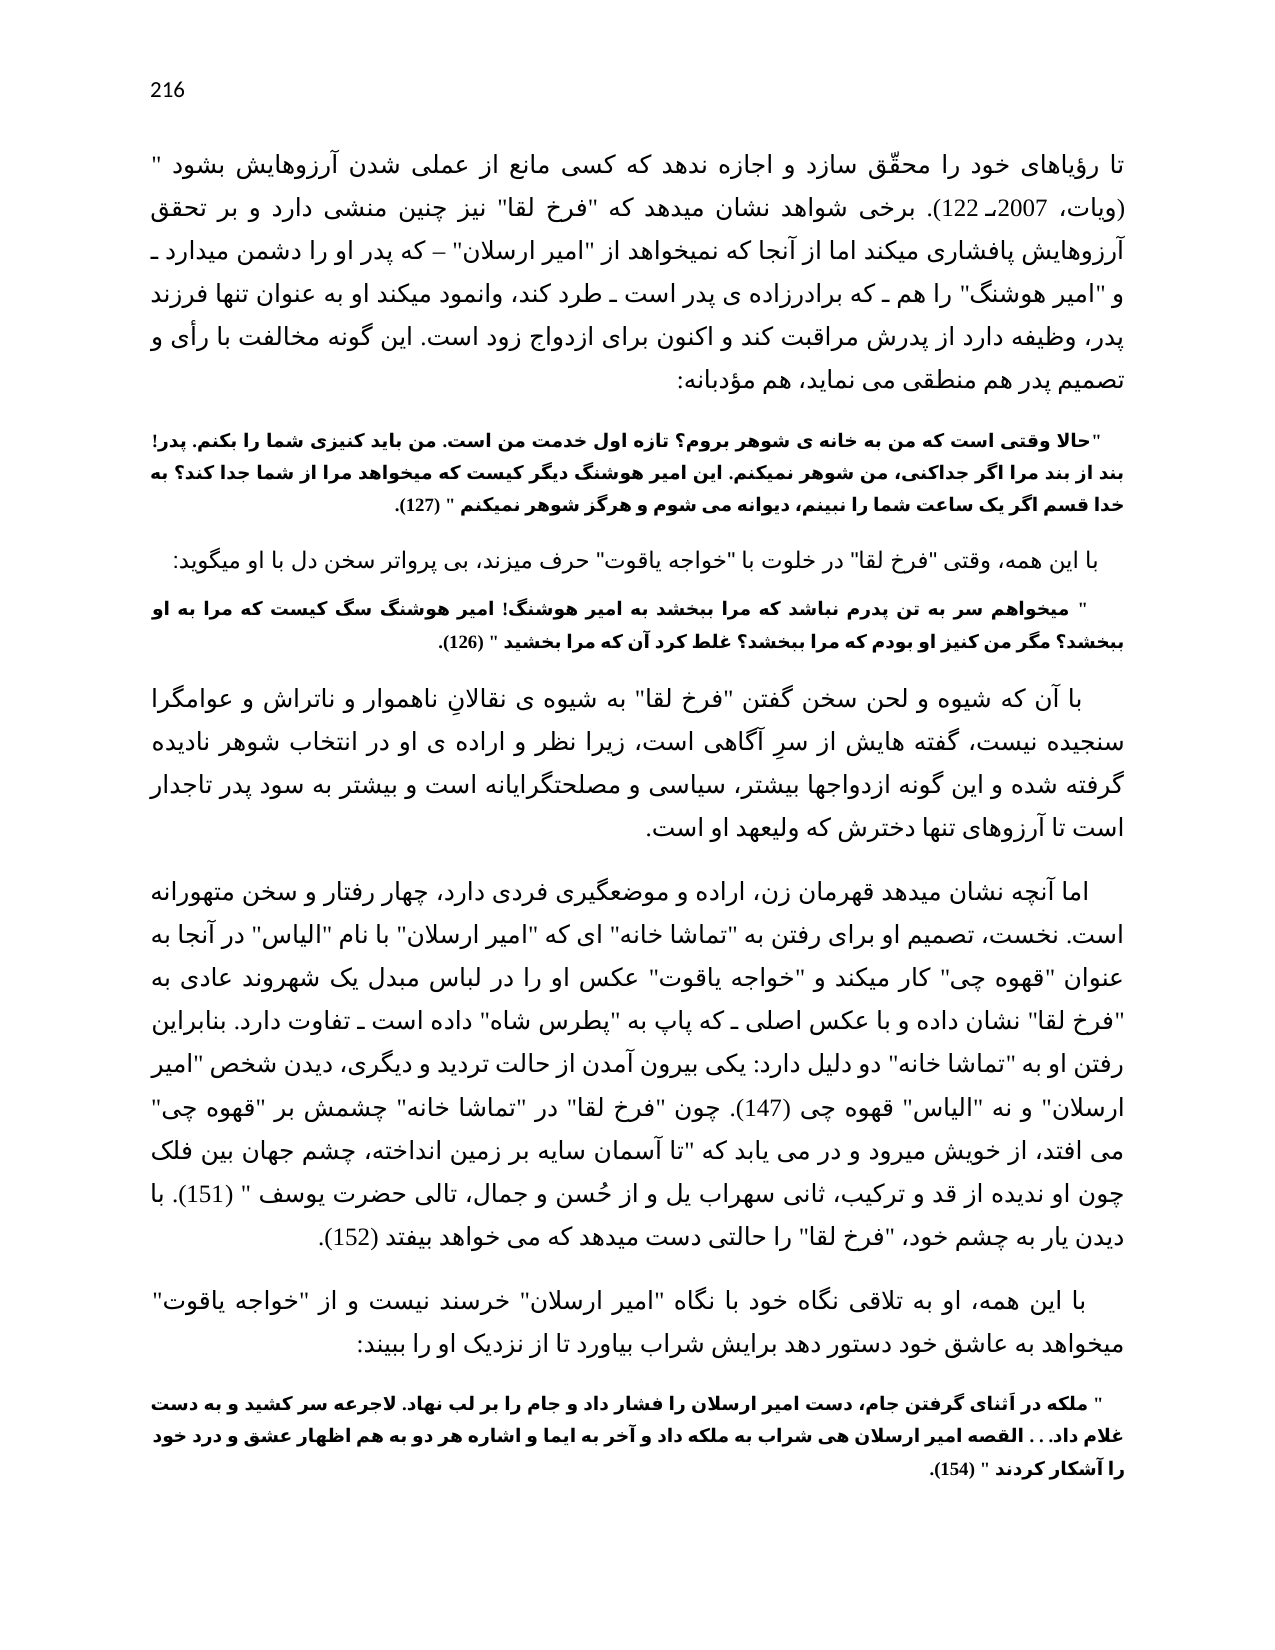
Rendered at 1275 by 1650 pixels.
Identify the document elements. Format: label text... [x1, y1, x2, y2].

text با آن که شیوه و لحن سخن گفتن "فرخ لقا" به شیوه ی نقالانِ ناهموار و ناتراش و عوامگرا سنجیده نیست، گفته هایش از سرِ آگاهی است، زیرا نظر و اراده ی او در انتخاب شوهر نادیده گرفته شده و این گونه ازدواجها بیشتر، سیاسی و مصلحتگرایانه است و بیشتر به سود پدر تاجدار است تا آرزوهای تنها دخترش که ولیعهد او است. [150, 684, 1125, 842]
text با این همه، او به تلاقی نگاه خود با نگاه "امیر ارسلان" خرسند نیست و از "خواجه یاقوت" میخواهد به عاشق خود دستور دهد برایش شراب بیاورد تا از نزدیک او را ببیند: [150, 1286, 1125, 1358]
text " ملکه در اَثنای گرفتن جام، دست امیر ارسلان را فشار داد و جام را بر لب نهاد. لاجرعه سر کشید و به دست غلام داد. . . القصه امیر ارسلان هی شراب به ملکه داد و آخر به ایما و اشاره هر دو به هم اظهار عشق و درد خود را آشکار کردند " (154). [150, 1393, 1125, 1479]
text با این همه، وقتی "فرخ لقا" در خلوت با "خواجه یاقوت" حرف میزند، بی پرواتر سخن دل با او میگوید: [150, 547, 1125, 574]
text اما آنچه نشان میدهد قهرمان زن، اراده و موضعگیری فردی دارد، چهار رفتار و سخن متهورانه است. نخست، تصمیم او برای رفتن به "تماشا خانه" ای که "امیر ارسلان" با نام "الیاس" در آنجا به عنوان "قهوه چی" کار میکند و "خواجه یاقوت" عکس او را در لباس مبدل یک شهروند عادی به "فرخ لقا" نشان داده و با عکس اصلی ـ که پاپ به "پطرس شاه" داده است ـ تفاوت دارد. بنابراین رفتن او به "تماشا خانه" دو دلیل دارد: یکی بیرون آمدن از حالت تردید و دیگری، دیدن شخص "امیر ارسلان" و نه "الیاس" قهوه چی (147). چون "فرخ لقا" در "تماشا خانه" چشمش بر "قهوه چی" می افتد، از خویش میرود و در می یابد که "تا آسمان سایه بر زمین انداخته، چشم جهان بین فلک چون او ندیده از قد و ترکیب، ثانی سهراب یل و از حُسن و جمال، تالی حضرت یوسف " (151). با دیدن یار به چشم خود، "فرخ لقا" را حالتی دست میدهد که می خواهد بیفتد (152). [150, 877, 1125, 1251]
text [150, 150, 1125, 394]
text "حالا وقتی است که من به خانه ی شوهر بروم؟ تازه اول خدمت من است. من باید کنیزی شما را بکنم. پدر! بند از بند مرا اگر جداکنی، من شوهر نمیکنم. این امیر هوشنگ دیگر کیست که میخواهد مرا از شما جدا کند؟ به خدا قسم اگر یک ساعت شما را نبینم، دیوانه می شوم و هرگز شوهر نمیکنم " (127). [150, 429, 1125, 516]
text " میخواهم سر به تن پدرم نباشد که مرا ببخشد به امیر هوشنگ! امیر هوشنگ سگ کیست که مرا به او ببخشد؟ مگر من کنیز او بودم که مرا ببخشد؟ غلط کرد آن که مرا بخشید " (126). [150, 598, 1125, 652]
